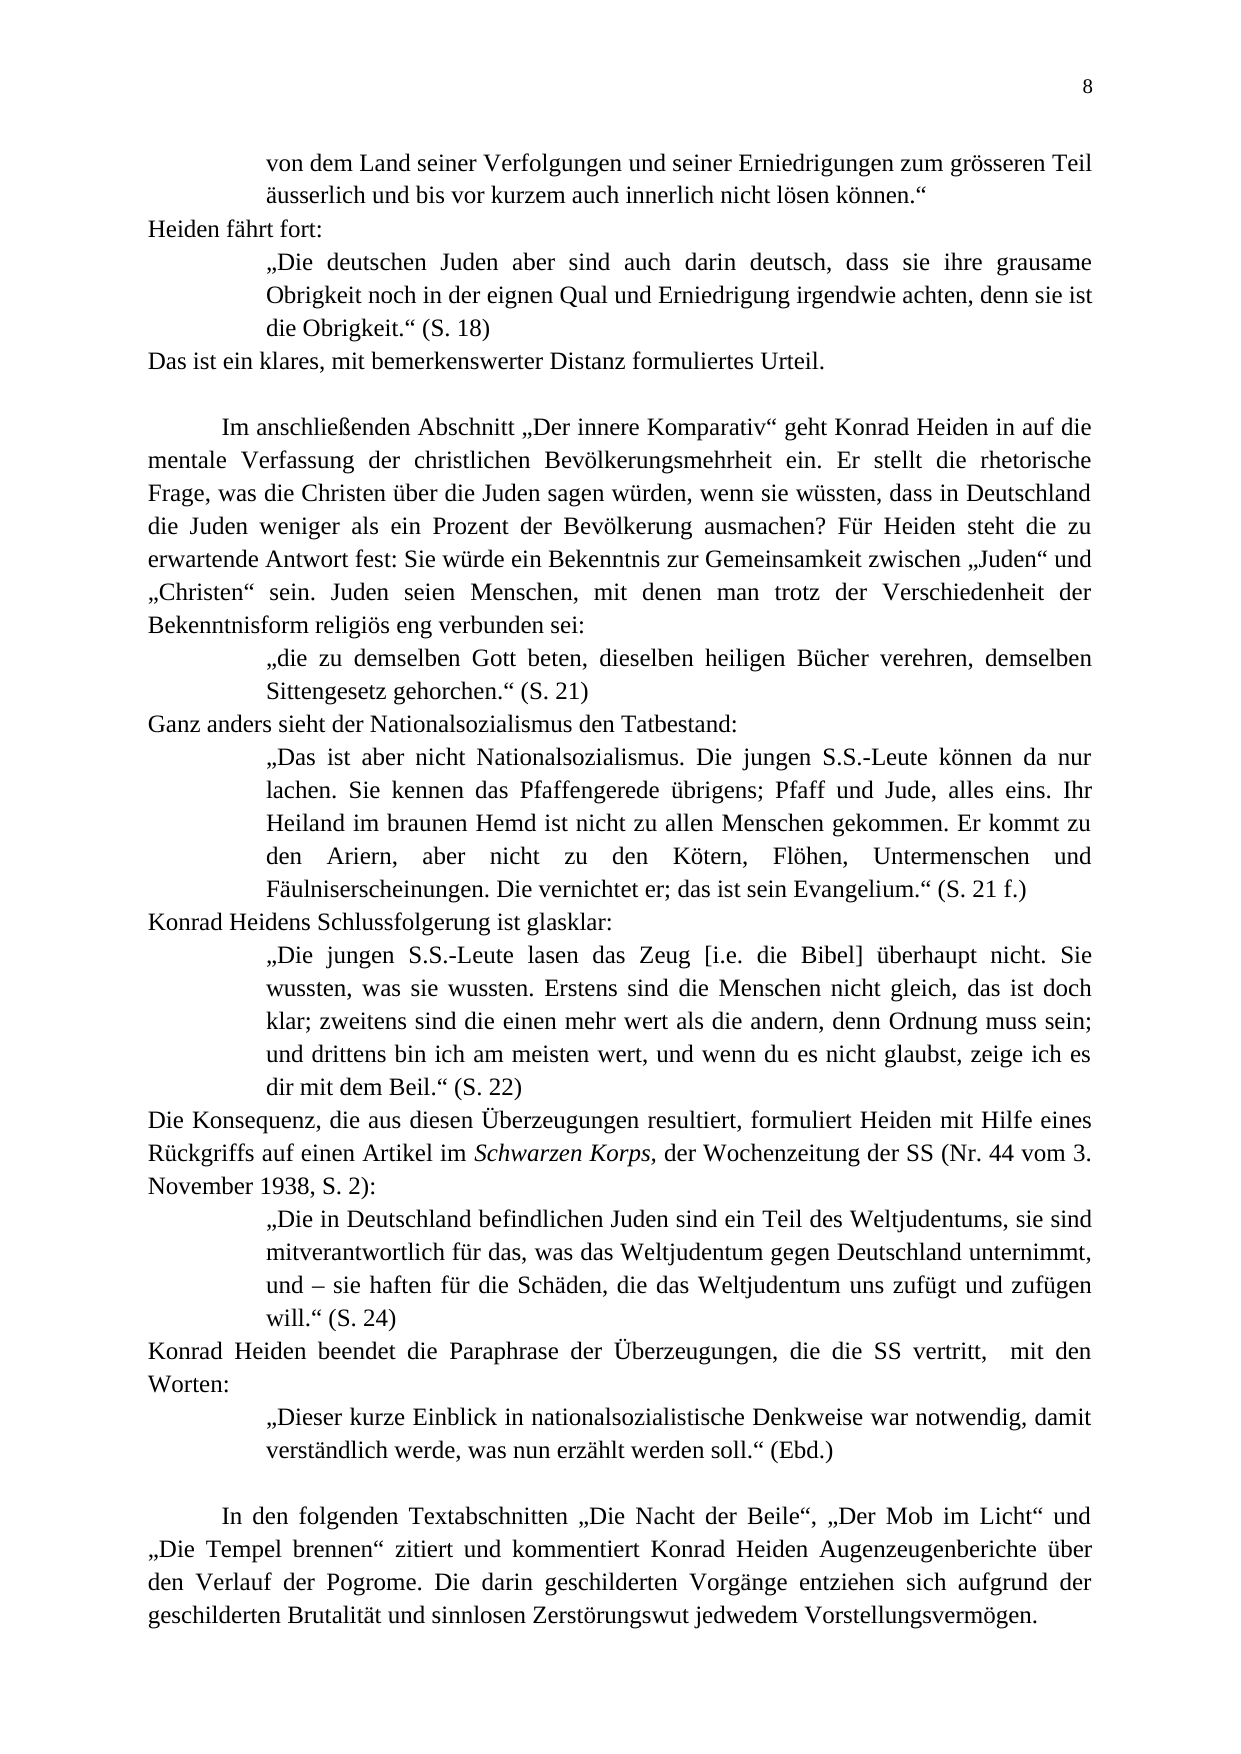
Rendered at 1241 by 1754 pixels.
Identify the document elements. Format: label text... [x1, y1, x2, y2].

text Ganz anders sieht der Nationalsozialismus den Tatbestand: [148, 709, 1093, 738]
text Die Konsequenz, die aus diesen Überzeugungen resultiert, formuliert Heiden mit Hilfe eines Rückgriffs auf einen Artikel im Schwarzen Korps, der Wochenzeitung der SS (Nr. 44 vom 3. November 1938, S. 2): [148, 1105, 1093, 1200]
text Im anschließenden Abschnitt „Der innere Komparativ“ geht Konrad Heiden in auf die mentale Verfassung der christlichen Bevölkerungsmehrheit ein. Er stellt die rhetorische Frage, was die Christen über die Juden sagen würden, wenn sie wüssten, dass in Deutschland die Juden weniger als ein Prozent der Bevölkerung ausmachen? Für Heiden steht die zu erwartende Antwort fest: Sie würde ein Bekenntnis zur Gemeinsamkeit zwischen „Juden“ und „Christen“ sein. Juden seien Menschen, mit denen man trotz der Verschiedenheit der Bekenntnisform religiös eng verbunden sei: [148, 412, 1093, 639]
text In den folgenden Textabschnitten „Die Nacht der Beile“, „Der Mob im Licht“ und „Die Tempel brennen“ zitiert und kommentiert Konrad Heiden Augenzeugenberichte über den Verlauf der Pogrome. Die darin geschilderten Vorgänge entziehen sich aufgrund der geschilderten Brutalität und sinnlosen Zerstörungswut jedwedem Vorstellungsvermögen. [148, 1501, 1093, 1629]
text „Die jungen S.S.-Leute lasen das Zeug [i.e. die Bibel] überhaupt nicht. Sie wussten, was sie wussten. Erstens sind die Menschen nicht gleich, das ist doch klar; zweitens sind die einen mehr wert als die andern, denn Ordnung muss sein; und drittens bin ich am meisten wert, und wenn du es nicht glaubst, zeige ich es dir mit dem Beil.“ (S. 22) [266, 940, 1093, 1101]
text Heiden fährt fort: [148, 214, 1093, 242]
text „Dieser kurze Einblick in nationalsozialistische Denkweise war notwendig, damit verständlich werde, was nun erzählt werden soll.“ (Ebd.) [266, 1402, 1093, 1464]
text „Die deutschen Juden aber sind auch darin deutsch, dass sie ihre grausame Obrigkeit noch in der eignen Qual und Erniedrigung irgendwie achten, denn sie ist die Obrigkeit.“ (S. 18) [266, 247, 1093, 341]
text Konrad Heiden beendet die Paraphrase der Überzeugungen, die die SS vertritt, mit den Worten: [148, 1336, 1093, 1398]
text Das ist ein klares, mit bemerkenswerter Distanz formuliertes Urteil. [148, 346, 1093, 374]
text „die zu demselben Gott beten, dieselben heiligen Bücher verehren, demselben Sittengesetz gehorchen.“ (S. 21) [266, 643, 1093, 705]
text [266, 148, 1093, 209]
text „Das ist aber nicht Nationalsozialismus. Die jungen S.S.-Leute können da nur lachen. Sie kennen das Pfaffengerede übrigens; Pfaff und Jude, alles eins. Ihr Heiland im braunen Hemd ist nicht zu allen Menschen gekommen. Er kommt zu den Ariern, aber nicht zu den Kötern, Flöhen, Untermenschen und Fäulniserscheinungen. Die vernichtet er; das ist sein Evangelium.“ (S. 21 f.) [266, 742, 1093, 903]
text „Die in Deutschland befindlichen Juden sind ein Teil des Weltjudentums, sie sind mitverantwortlich für das, was das Weltjudentum gegen Deutschland unternimmt, und – sie haften für die Schäden, die das Weltjudentum uns zufügt und zufügen will.“ (S. 24) [266, 1204, 1093, 1332]
text Konrad Heidens Schlussfolgerung ist glasklar: [148, 907, 1093, 936]
